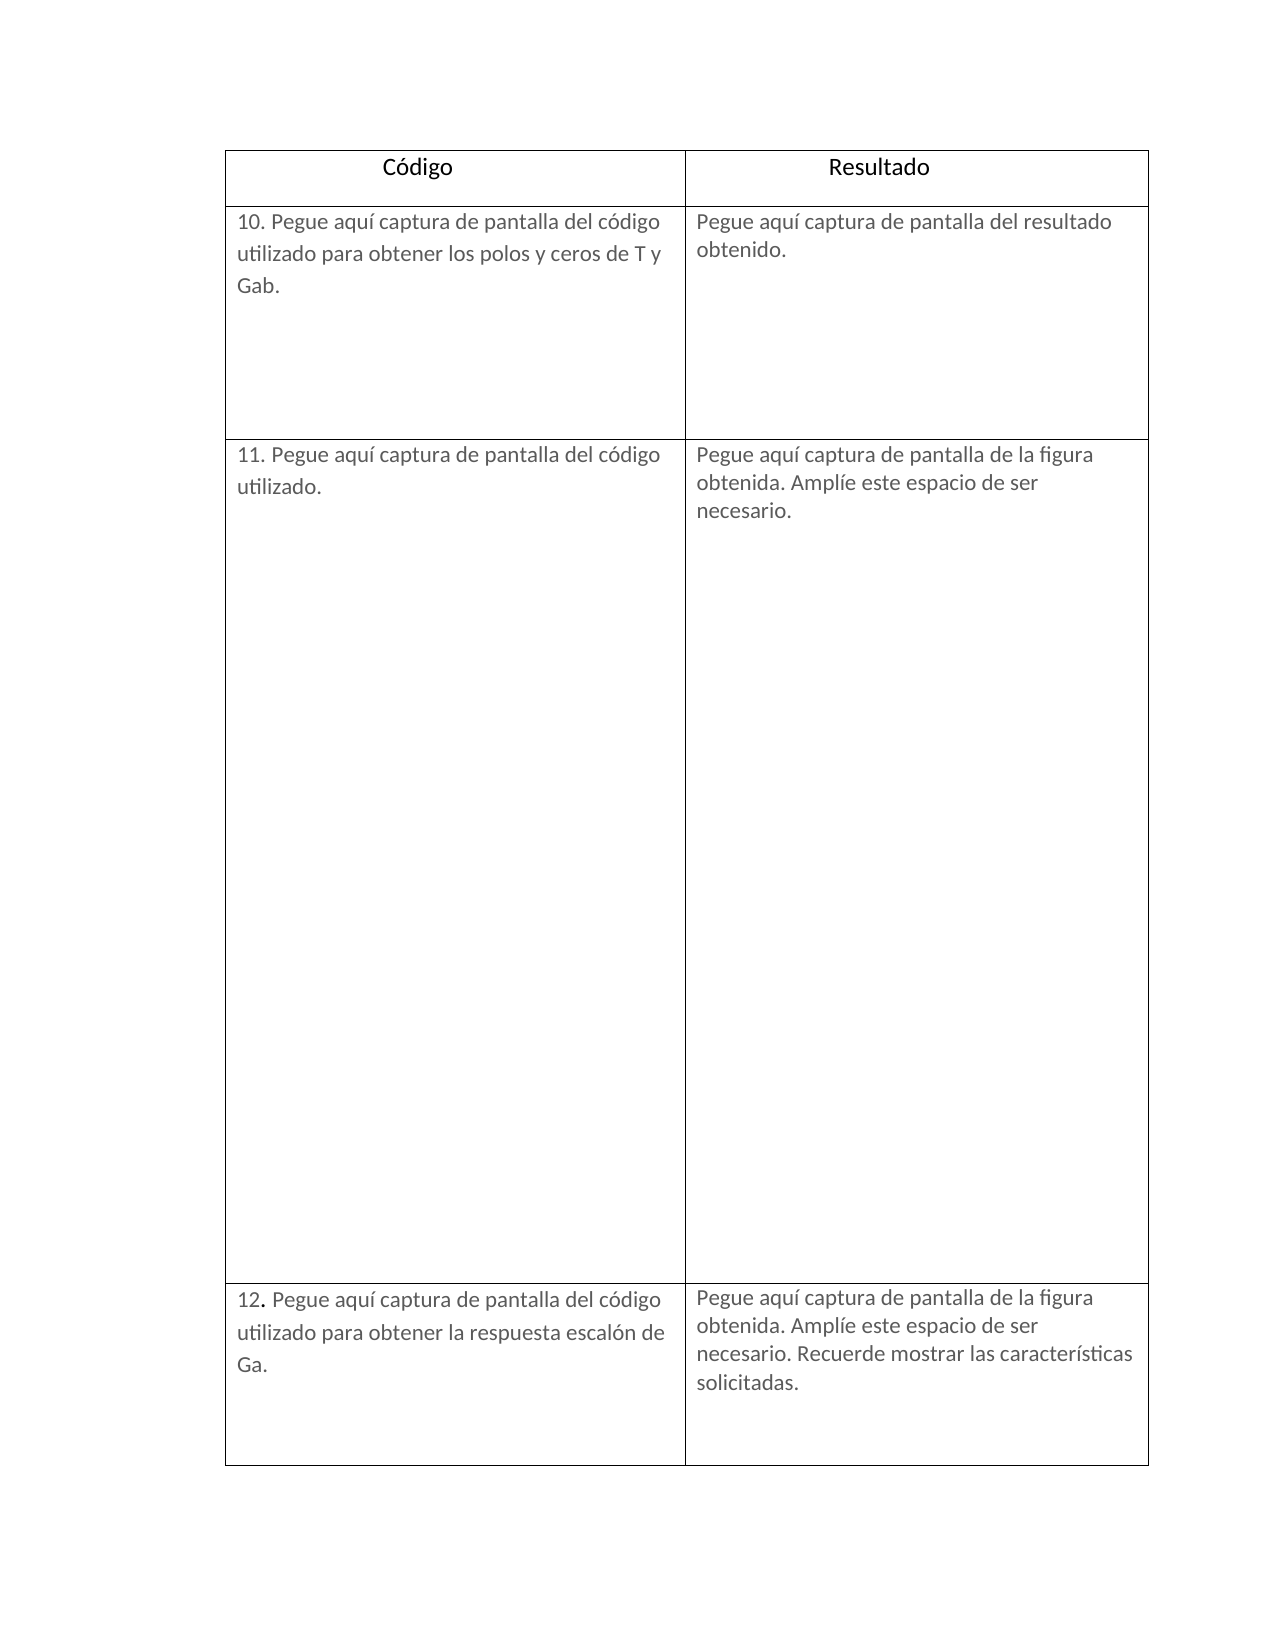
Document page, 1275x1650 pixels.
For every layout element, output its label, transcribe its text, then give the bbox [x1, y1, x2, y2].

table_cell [686, 207, 1148, 439]
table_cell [226, 1284, 685, 1465]
table_cell Pegue aquí captura de pantalla de la figura obtenida. Amplíe este espacio de ser necesario. [686, 440, 1148, 1282]
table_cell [686, 1284, 1148, 1465]
table_cell Resultado [686, 151, 1148, 206]
table_cell Código [226, 151, 685, 206]
table_cell 11. Pegue aquí captura de pantalla del código utilizado. [226, 440, 685, 1282]
table_cell 10. Pegue aquí captura de pantalla del código utilizado para obtener los polos y ceros de T y Gab. [226, 207, 685, 439]
